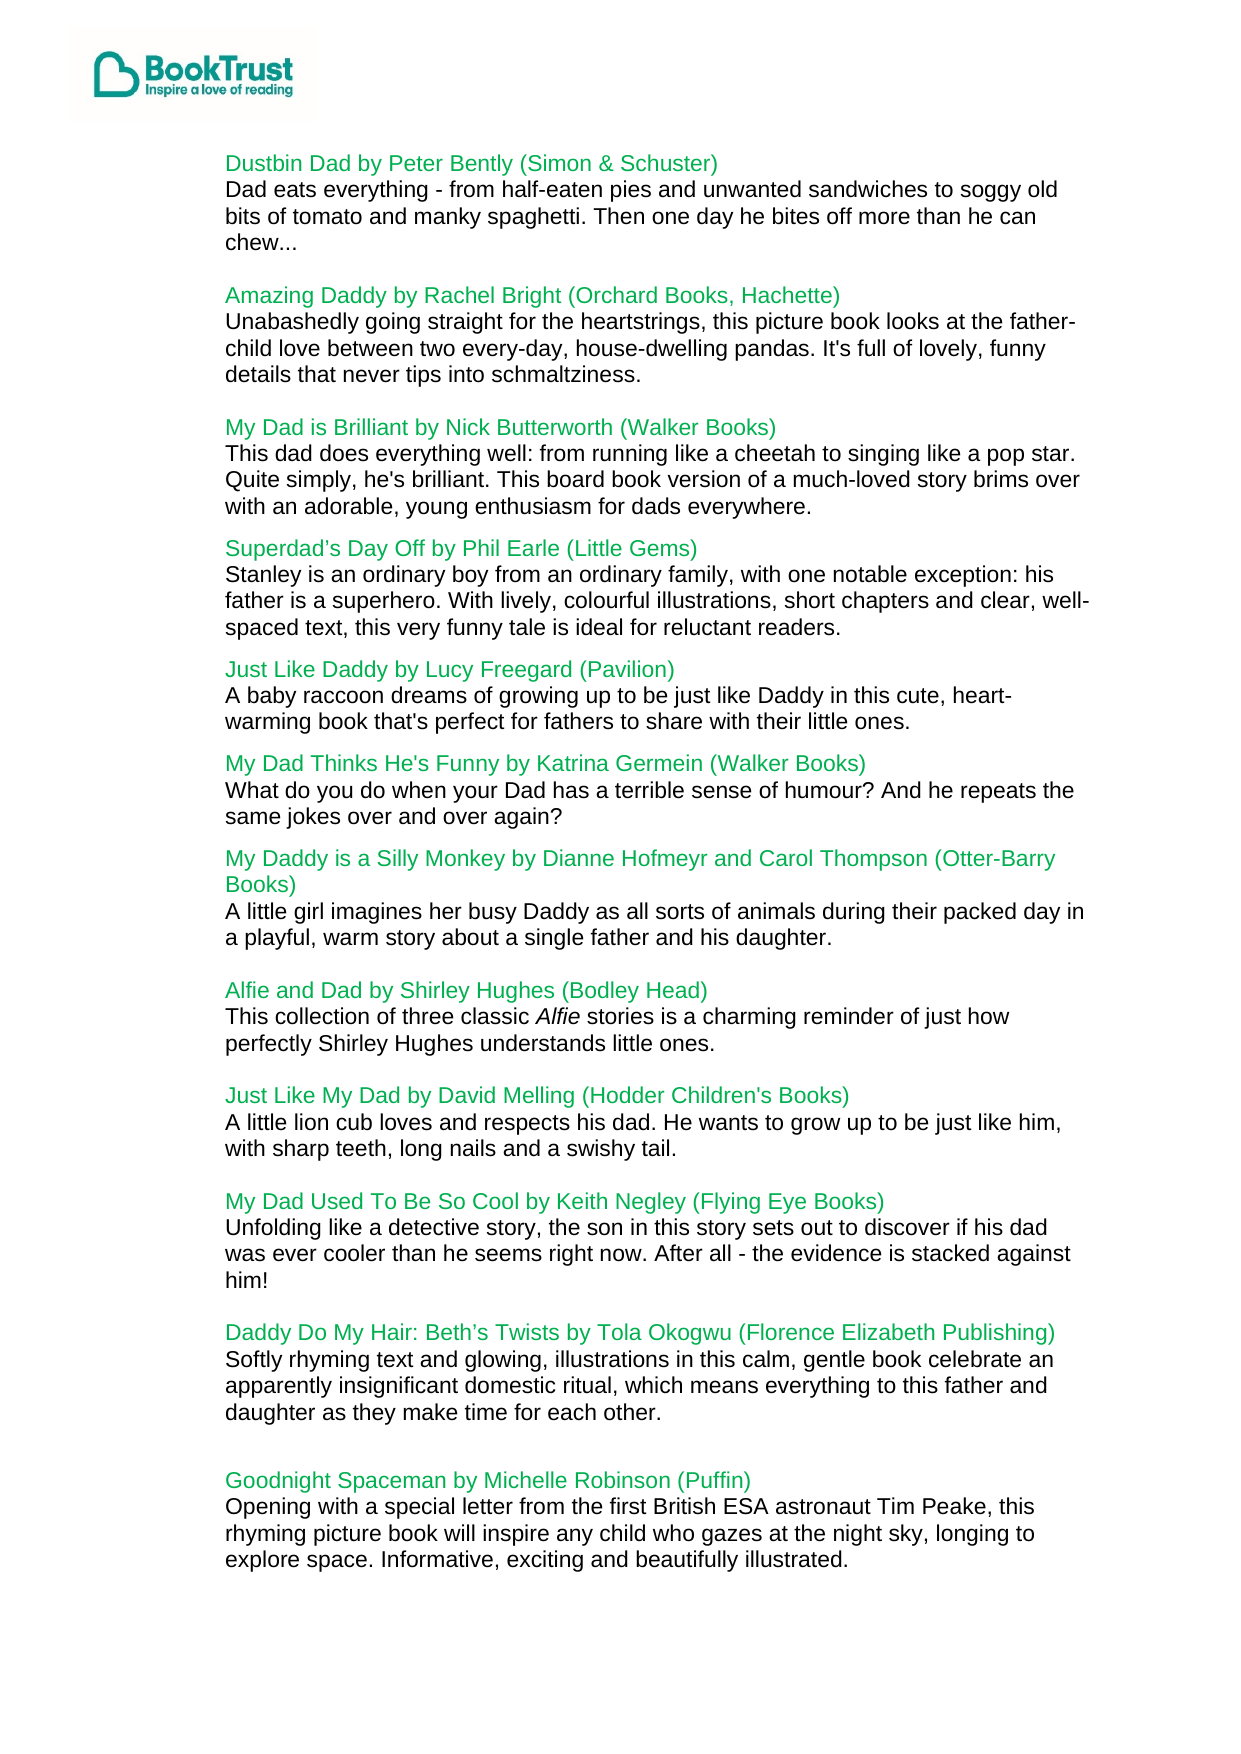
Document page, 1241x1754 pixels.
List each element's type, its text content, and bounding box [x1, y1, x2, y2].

text Superdad’s Day Off by Phil Earle (Little Gems) Stanley is an ordinary boy from an ordinary family, with one notable exception: his father is a superhero. With lively, colourful illustrations, short chapters and clear, well-spaced text, this very funny tale is ideal for reluctant readers. [225, 534, 1090, 640]
text Just Like Daddy by Lucy Freegard (Pavilion) A baby raccoon dreams of growing up to be just like Daddy in this cute, heart-warming book that's perfect for fathers to share with their little ones. [225, 656, 1090, 735]
text My Daddy is a Silly Monkey by Dianne Hofmeyr and Carol Thompson (Otter-Barry Books) A little girl imagines her busy Daddy as all sorts of animals during their packed day in a playful, warm story about a single father and his daughter. Alfie and Dad by Shirley Hughes (Bodley Head) This collection of three classic Alfie stories is a charming reminder of just how perfectly Shirley Hughes understands little ones. Just Like My Dad by David Melling (Hodder Children's Books) A little lion cub loves and respects his dad. He wants to grow up to be just like him, with sharp teeth, long nails and a swishy tail. My Dad Used To Be So Cool by Keith Negley (Flying Eye Books) Unfolding like a detective story, the son in this story sets out to discover if his dad was ever cooler than he seems right now. After all - the evidence is stacked against him! Daddy Do My Hair: Beth’s Twists by Tola Okogwu (Florence Elizabeth Publishing) Softly rhyming text and glowing, illustrations in this calm, gentle book celebrate an apparently insignificant domestic ritual, which means everything to this father and daughter as they make time for each other. [225, 845, 1090, 1425]
text Goodnight Spaceman by Michelle Robinson (Puffin) Opening with a special letter from the first British ESA astronaut Tim Peake, this rhyming picture book will inspire any child who gazes at the night sky, longing to explore space. Informative, exciting and beautifully illustrated. [225, 1440, 1090, 1572]
picture [69, 27, 317, 122]
text Dustbin Dad by Peter Bently (Simon & Schuster) Dad eats everything - from half-eaten pies and unwanted sandwiches to soggy old bits of tomato and manky spaghetti. Then one day he bites off more than he can chew... Amazing Daddy by Rachel Bright (Orchard Books, Hachette) Unabashedly going straight for the heartstrings, this picture book looks at the father-child love between two every-day, house-dwelling pandas. It's full of lovely, funny details that never tips into schmaltziness. My Dad is Brilliant by Nick Butterworth (Walker Books) This dad does everything well: from running like a cheetah to singing like a pop star. Quite simply, he's brilliant. This board book version of a much-loved story brims over with an adorable, young enthusiasm for dads everywhere. [225, 150, 1090, 519]
text My Dad Thinks He's Funny by Katrina Germein (Walker Books) What do you do when your Dad has a terrible sense of humour? And he repeats the same jokes over and over again? [225, 750, 1090, 829]
